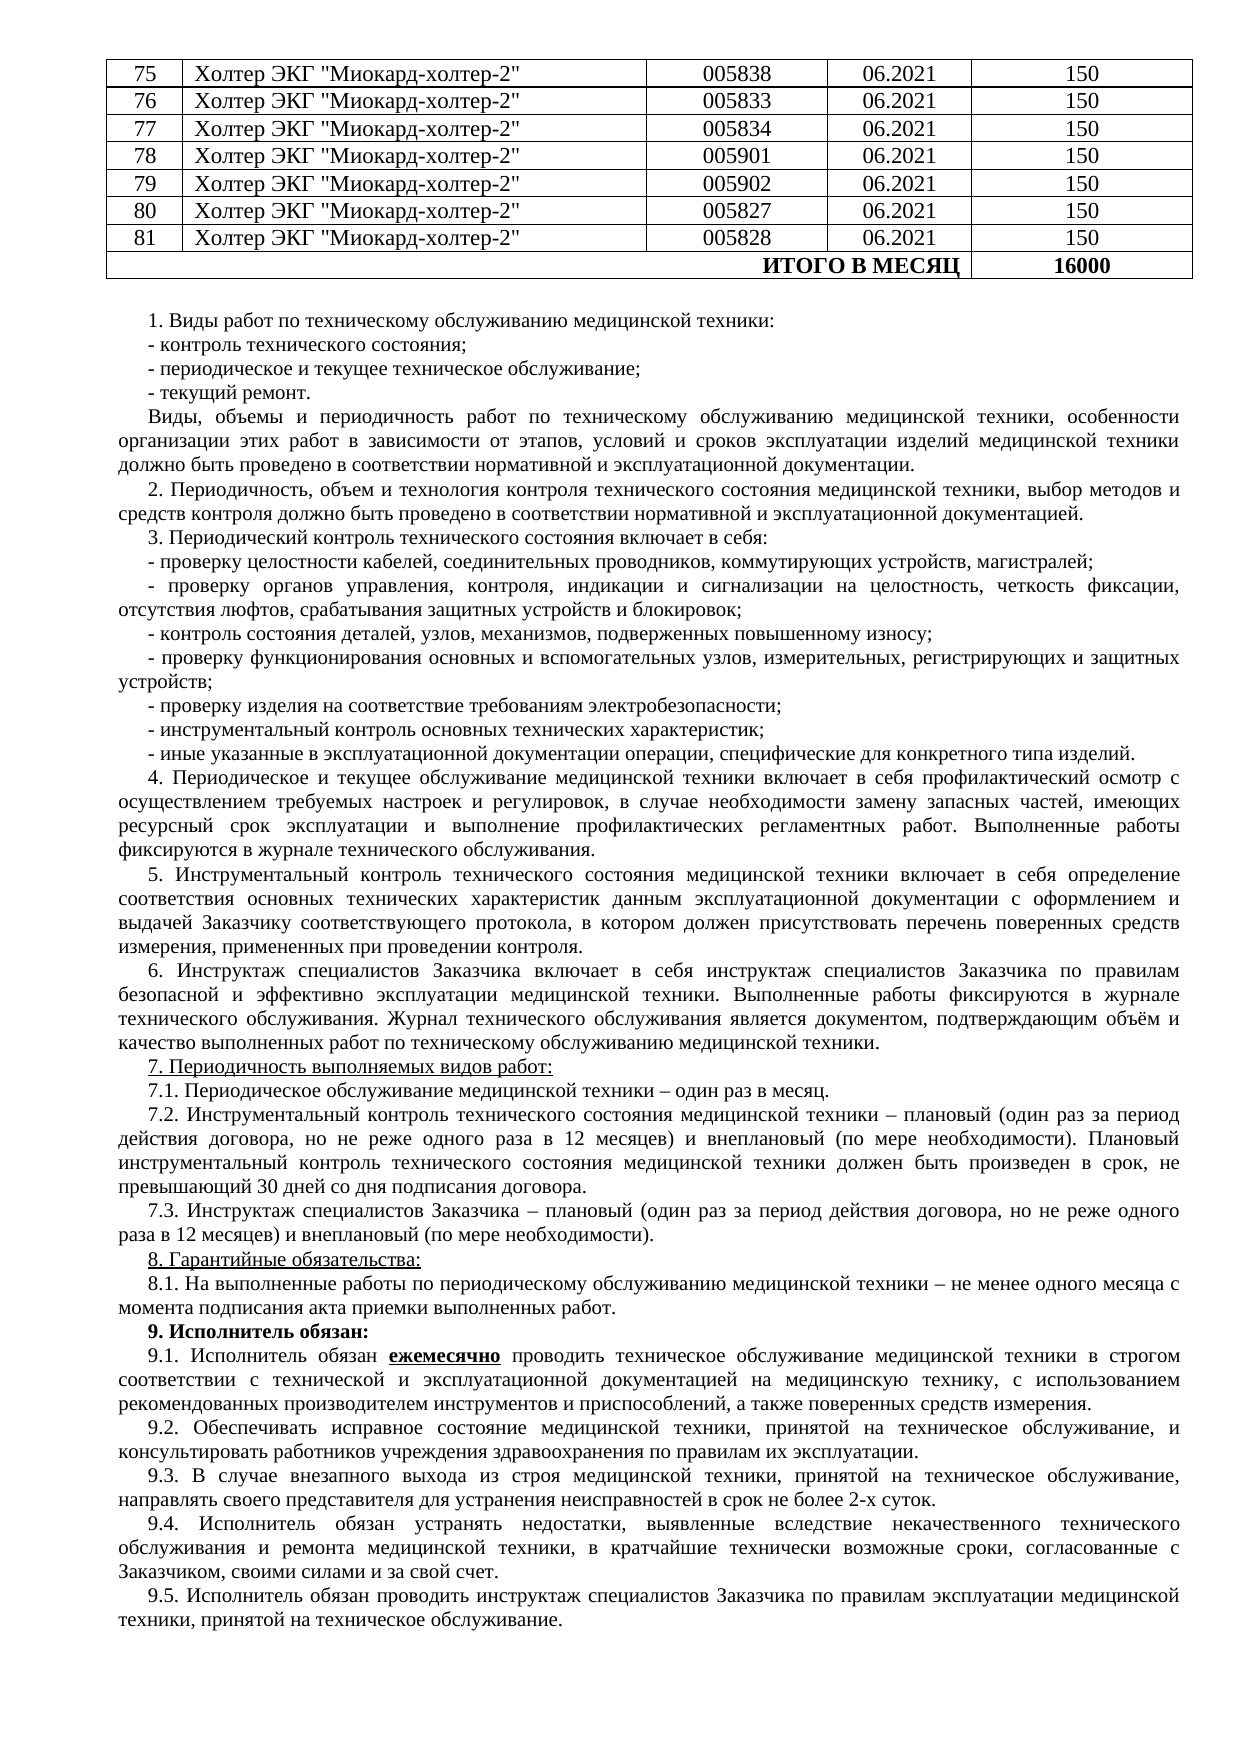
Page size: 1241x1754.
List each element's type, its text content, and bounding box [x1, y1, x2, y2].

text 7.1. Периодическое обслуживание медицинской техники – один раз в месяц. [118, 1078, 1181, 1102]
table_cell Холтер ЭКГ "Миокард-холтер-2" [183, 197, 646, 223]
table_cell 150 [972, 60, 1192, 86]
table_cell 06.2021 [828, 225, 971, 251]
text - проверку функционирования основных и вспомогательных узлов, измерительных, регистрирующих и защитных устройств; [118, 645, 1181, 693]
text 7.3. Инструктаж специалистов Заказчика – плановый (один раз за период действия договора, но не реже одного раза в 12 месяцев) и внеплановый (по мере необходимости). [118, 1198, 1181, 1246]
text - проверку изделия на соответствие требованиям электробезопасности; [118, 693, 1181, 717]
table_cell 150 [972, 88, 1192, 114]
table_cell Холтер ЭКГ "Миокард-холтер-2" [183, 142, 646, 169]
text 9. Исполнитель обязан: [118, 1319, 1181, 1343]
text 4. Периодическое и текущее обслуживание медицинской техники включает в себя профилактический осмотр с осуществлением требуемых настроек и регулировок, в случае необходимости замену запасных частей, имеющих ресурсный срок эксплуатации и выполнение профилактических регламентных работ. Выполненные работы фиксируются в журнале технического обслуживания. [118, 765, 1181, 861]
text Виды, объемы и периодичность работ по техническому обслуживанию медицинской техники, особенности организации этих работ в зависимости от этапов, условий и сроков эксплуатации изделий медицинской техники должно быть проведено в соответствии нормативной и эксплуатационной документации. [118, 404, 1181, 476]
table_cell 81 [107, 225, 182, 251]
table_cell 80 [107, 197, 182, 223]
table_cell 06.2021 [828, 170, 971, 196]
table_cell 06.2021 [828, 60, 971, 86]
text 9.1. Исполнитель обязан ежемесячно проводить техническое обслуживание медицинской техники в строгом соответствии с технической и эксплуатационной документацией на медицинскую технику, с использованием рекомендованных производителем инструментов и приспособлений, а также поверенных средств измерения. [118, 1343, 1181, 1415]
table_cell Холтер ЭКГ "Миокард-холтер-2" [183, 170, 646, 196]
text 9.5. Исполнитель обязан проводить инструктаж специалистов Заказчика по правилам эксплуатации медицинской техники, принятой на техническое обслуживание. [118, 1583, 1181, 1631]
text 7.2. Инструментальный контроль технического состояния медицинской техники – плановый (один раз за период действия договора, но не реже одного раза в 12 месяцев) и внеплановый (по мере необходимости). Плановый инструментальный контроль технического состояния медицинской техники должен быть произведен в срок, не превышающий 30 дней со дня подписания договора. [118, 1102, 1181, 1198]
text 5. Инструментальный контроль технического состояния медицинской техники включает в себя определение соответствия основных технических характеристик данным эксплуатационной документации с оформлением и выдачей Заказчику соответствующего протокола, в котором должен присутствовать перечень поверенных средств измерения, примененных при проведении контроля. [118, 861, 1181, 958]
text - контроль состояния деталей, узлов, механизмов, подверженных повышенному износу; [118, 621, 1181, 645]
table_cell 005827 [647, 197, 827, 223]
text 6. Инструктаж специалистов Заказчика включает в себя инструктаж специалистов Заказчика по правилам безопасной и эффективно эксплуатации медицинской техники. Выполненные работы фиксируются в журнале технического обслуживания. Журнал технического обслуживания является документом, подтверждающим объём и качество выполненных работ по техническому обслуживанию медицинской техники. [118, 958, 1181, 1054]
text - текущий ремонт. [118, 380, 1181, 404]
table_cell ИТОГО В МЕСЯЦ [107, 252, 971, 278]
table_cell 005833 [647, 88, 827, 114]
text 8.1. На выполненные работы по периодическому обслуживанию медицинской техники – не менее одного месяца с момента подписания акта приемки выполненных работ. [118, 1271, 1181, 1319]
text 9.2. Обеспечивать исправное состояние медицинской техники, принятой на техническое обслуживание, и консультировать работников учреждения здравоохранения по правилам их эксплуатации. [118, 1415, 1181, 1463]
table_cell 78 [107, 142, 182, 169]
table_cell 150 [972, 197, 1192, 223]
table_cell 06.2021 [828, 88, 971, 114]
table_cell 76 [107, 88, 182, 114]
text - проверку органов управления, контроля, индикации и сигнализации на целостность, четкость фиксации, отсутствия люфтов, срабатывания защитных устройств и блокировок; [118, 573, 1181, 621]
text 8. Гарантийные обязательства: [118, 1246, 1181, 1271]
text 9.4. Исполнитель обязан устранять недостатки, выявленные вследствие некачественного технического обслуживания и ремонта медицинской техники, в кратчайшие технически возможные сроки, согласованные с Заказчиком, своими силами и за свой счет. [118, 1511, 1181, 1583]
table_cell 79 [107, 170, 182, 196]
table_cell 150 [972, 225, 1192, 251]
table_cell 150 [972, 142, 1192, 169]
text - проверку целостности кабелей, соединительных проводников, коммутирующих устройств, магистралей; [118, 549, 1181, 573]
table_cell 150 [972, 115, 1192, 141]
table_cell 16000 [972, 252, 1192, 278]
table_cell 06.2021 [828, 115, 971, 141]
table_cell 75 [107, 60, 182, 86]
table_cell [183, 115, 646, 141]
text - периодическое и текущее техническое обслуживание; [118, 356, 1181, 380]
table_cell 005838 [647, 60, 827, 86]
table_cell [183, 88, 646, 114]
table_cell 06.2021 [828, 197, 971, 223]
table_cell 005902 [647, 170, 827, 196]
text 2. Периодичность, объем и технология контроля технического состояния медицинской техники, выбор методов и средств контроля должно быть проведено в соответствии нормативной и эксплуатационной документацией. [118, 476, 1181, 524]
text 1. Виды работ по техническому обслуживанию медицинской техники: [118, 308, 1181, 332]
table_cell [183, 60, 646, 86]
text - иные указанные в эксплуатационной документации операции, специфические для конкретного типа изделий. [118, 741, 1181, 765]
table_cell 005834 [647, 115, 827, 141]
table_cell 005901 [647, 142, 827, 169]
text 7. Периодичность выполняемых видов работ: [118, 1054, 1181, 1078]
text 3. Периодический контроль технического состояния включает в себя: [118, 524, 1181, 549]
table_cell 150 [972, 170, 1192, 196]
text - инструментальный контроль основных технических характеристик; [118, 717, 1181, 741]
table_cell 77 [107, 115, 182, 141]
table_cell 06.2021 [828, 142, 971, 169]
text - контроль технического состояния; [118, 332, 1181, 356]
table_cell 005828 [647, 225, 827, 251]
text 9.3. В случае внезапного выхода из строя медицинской техники, принятой на техническое обслуживание, направлять своего представителя для устранения неисправностей в срок не более 2-х суток. [118, 1463, 1181, 1511]
table_cell Холтер ЭКГ "Миокард-холтер-2" [183, 225, 646, 251]
